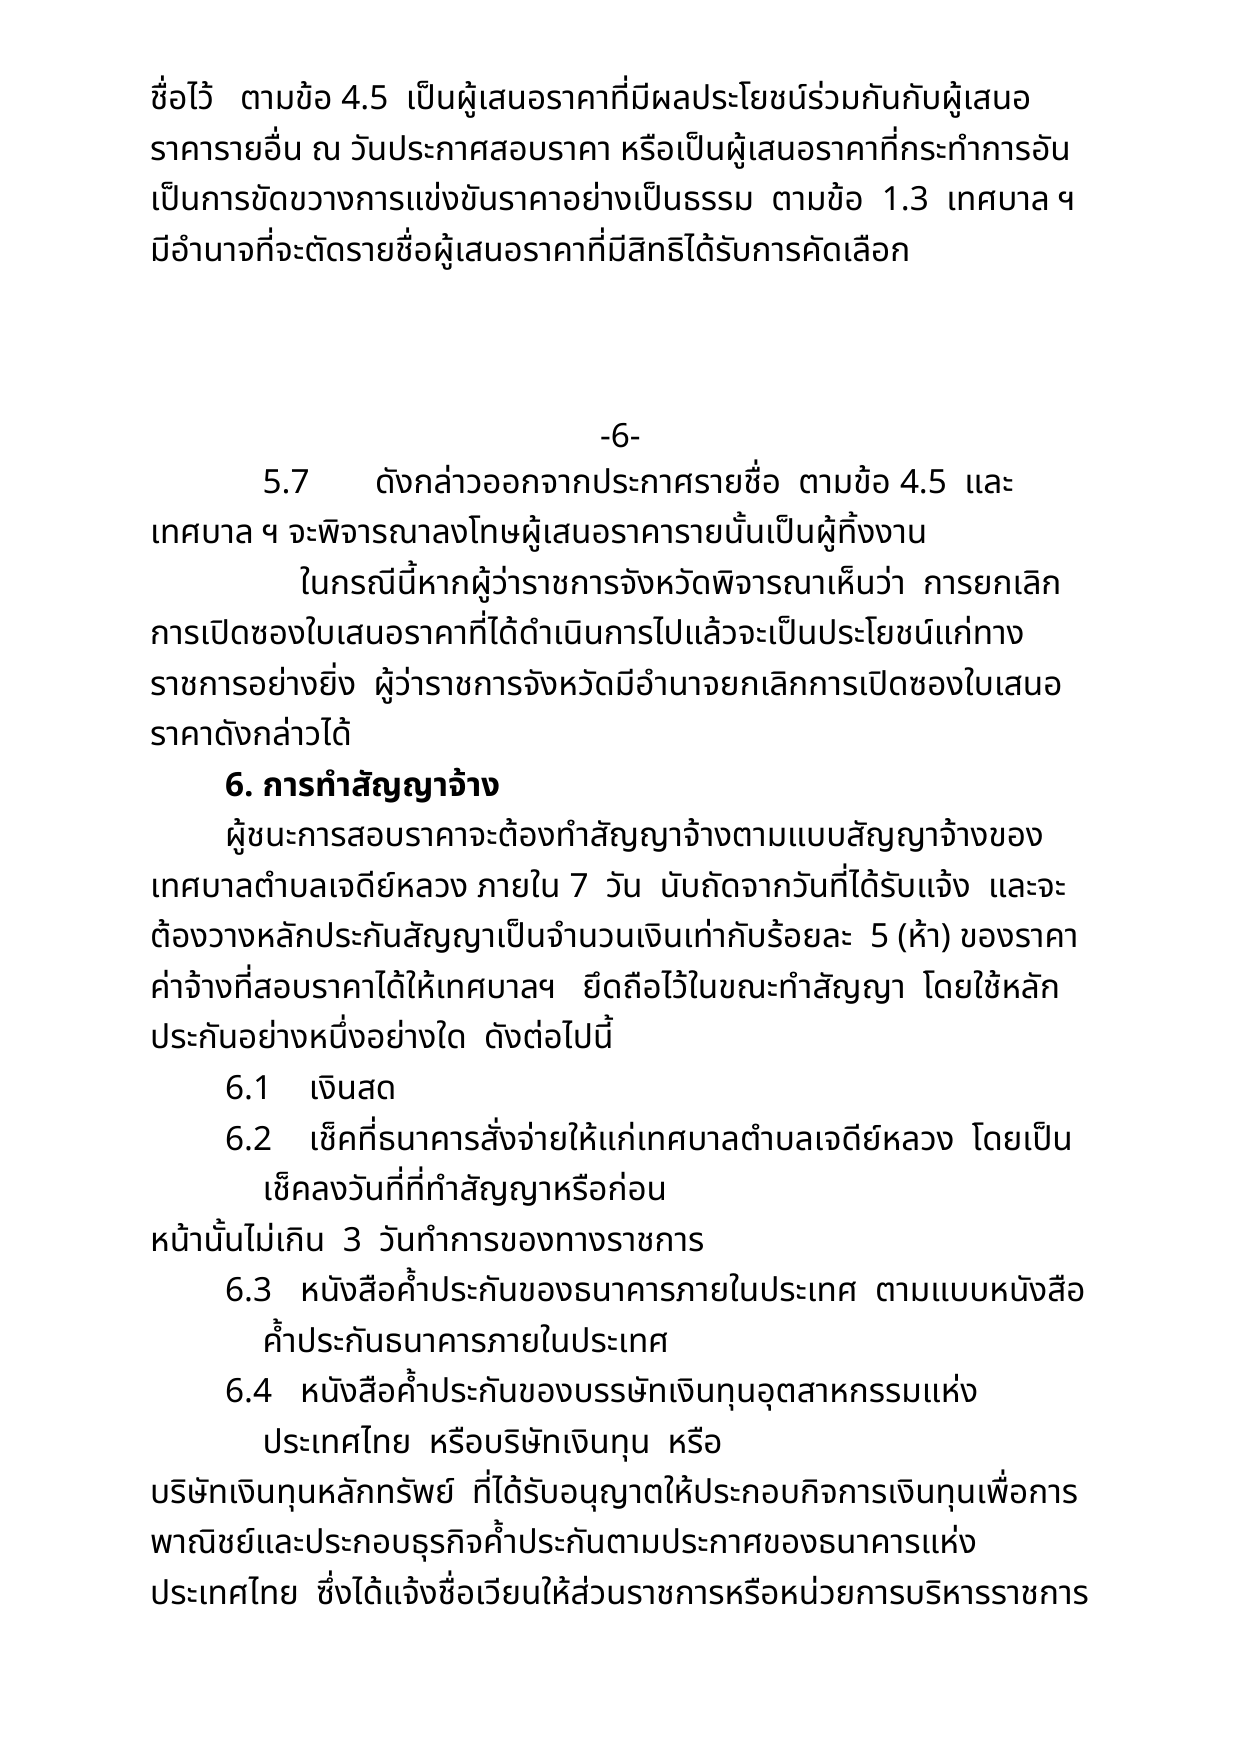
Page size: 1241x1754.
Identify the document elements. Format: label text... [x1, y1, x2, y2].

list หนังสือค้ำประกันของบรรษัทเงินทุนอุตสาหกรรมแห่งประเทศไทย หรือบริษัทเงินทุน หรือ [225, 1367, 1090, 1468]
list เงินสด [225, 1064, 1090, 1114]
text หน้านั้นไม่เกิน 3 วันทำการของทางราชการ [150, 1215, 1090, 1266]
text ในกรณีนี้หากผู้ว่าราชการจังหวัดพิจารณาเห็นว่า การยกเลิกการเปิดซองใบเสนอราคาที่ได้ดำเนินการไปแล้วจะเป็นประโยชน์แก่ทางราชการอย่างยิ่ง ผู้ว่าราชการจังหวัดมีอำนาจยกเลิกการเปิดซองใบเสนอราคาดังกล่าวได้ [150, 559, 1090, 761]
text ผู้ชนะการสอบราคาจะต้องทำสัญญาจ้างตามแบบสัญญาจ้างของเทศบาลตำบลเจดีย์หลวง ภายใน 7 วัน นับถัดจากวันที่ได้รับแจ้ง และจะต้องวางหลักประกันสัญญาเป็นจำนวนเงินเท่ากับร้อยละ 5 (ห้า) ของราคาค่าจ้างที่สอบราคาได้ให้เทศบาลฯ ยึดถือไว้ในขณะทำสัญญา โดยใช้หลักประกันอย่างหนึ่งอย่างใด ดังต่อไปนี้ [150, 811, 1090, 1064]
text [150, 1468, 1090, 1619]
list การทำสัญญาจ้าง [225, 761, 1090, 811]
list หนังสือค้ำประกันของธนาคารภายในประเทศ ตามแบบหนังสือค้ำประกันธนาคารภายในประเทศ [225, 1266, 1090, 1367]
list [150, 74, 1090, 276]
list ดังกล่าวออกจากประกาศรายชื่อ ตามข้อ 4.5 และ เทศบาล ฯ จะพิจารณาลงโทษผู้เสนอราคารายนั้นเป็นผู้ทิ้งงาน [150, 458, 1090, 559]
list เช็คที่ธนาคารสั่งจ่ายให้แก่เทศบาลตำบลเจดีย์หลวง โดยเป็นเช็คลงวันที่ที่ทำสัญญาหรือก่อน [225, 1114, 1090, 1215]
text -6- [150, 412, 1090, 458]
